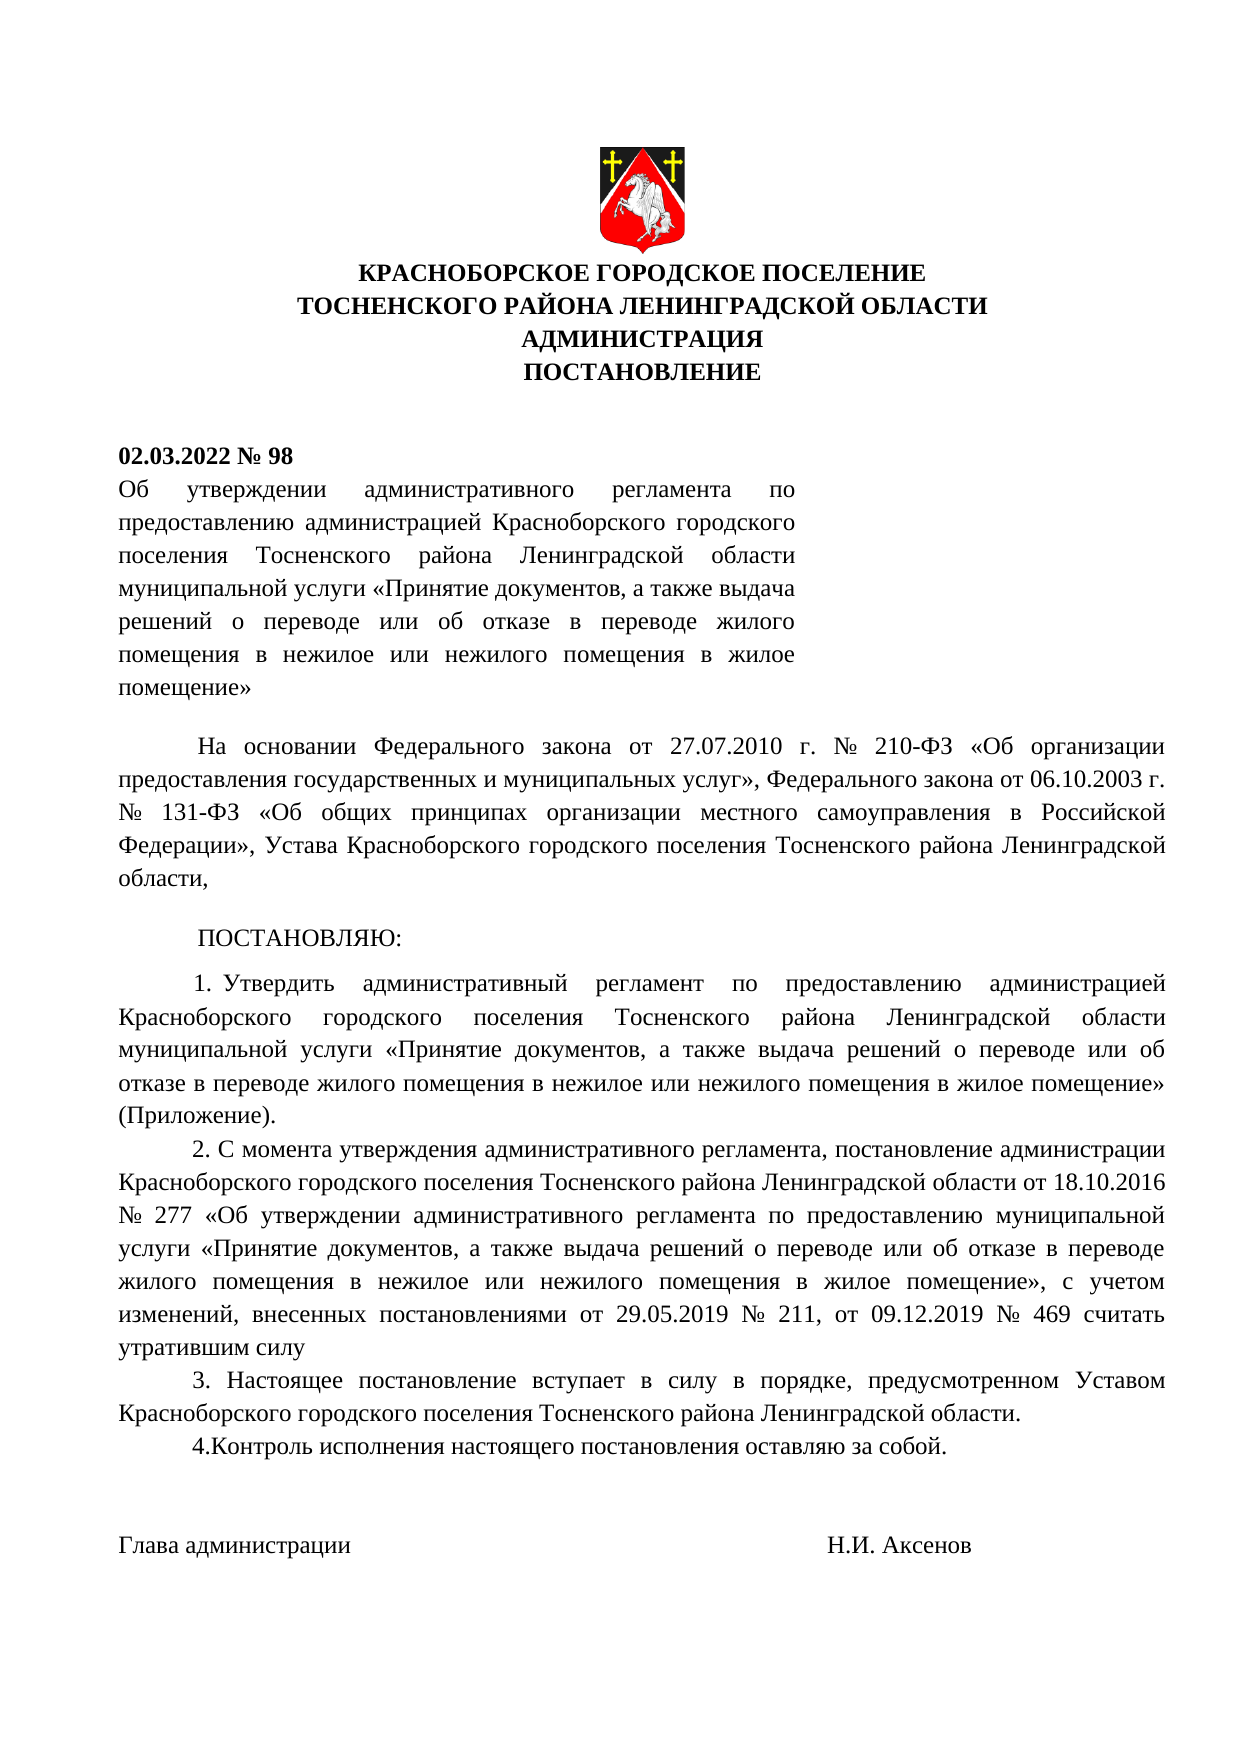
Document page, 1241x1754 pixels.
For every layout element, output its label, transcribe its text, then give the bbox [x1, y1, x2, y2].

text 4.Контроль исполнения настоящего постановления оставляю за собой. [118, 1431, 1167, 1459]
text На основании Федерального закона от 27.07.2010 г. № 210-ФЗ «Об организации предоставления государственных и муниципальных услуг», Федерального закона от 06.10.2003 г. № 131-ФЗ «Об общих принципах организации местного самоуправления в Российской Федерации», Устава Красноборского городского поселения Тосненского района Ленинградской области, [118, 731, 1167, 892]
text ПОСТАНОВЛЯЮ: [118, 923, 1167, 952]
text Глава администрации Н.И. Аксенов [118, 1530, 1167, 1559]
picture [600, 147, 685, 254]
text 02.03.2022 № 98 [118, 441, 1167, 470]
text КРАСНОБОРСКОЕ ГОРОДСКОЕ ПОСЕЛЕНИЕ ТОСНЕНСКОГО РАЙОНА ЛЕНИНГРАДСКОЙ ОБЛАСТИ [118, 258, 1167, 320]
text 3. Настоящее постановление вступает в силу в порядке, предусмотренном Уставом Красноборского городского поселения Тосненского района Ленинградской области. [118, 1365, 1167, 1427]
text АДМИНИСТРАЦИЯ [118, 324, 1167, 353]
text 2. С момента утверждения административного регламента, постановление администрации Красноборского городского поселения Тосненского района Ленинградской области от 18.10.2016 № 277 «Об утверждении административного регламента по предоставлению муниципальной услуги «Принятие документов, а также выдача решений о переводе или об отказе в переводе жилого помещения в нежилое или нежилого помещения в жилое помещение», с учетом изменений, внесенных постановлениями от 29.05.2019 № 211, от 09.12.2019 № 469 считать утратившим силу [118, 1134, 1167, 1361]
text ПОСТАНОВЛЕНИЕ [118, 357, 1167, 386]
list Утвердить административный регламент по предоставлению администрацией Красноборского городского поселения Тосненского района Ленинградской области муниципальной услуги «Принятие документов, а также выдача решений о переводе или об отказе в переводе жилого помещения в нежилое или нежилого помещения в жилое помещение» (Приложение). [118, 968, 1167, 1129]
text Об утверждении административного регламента по предоставлению администрацией Красноборского городского поселения Тосненского района Ленинградской области муниципальной услуги «Принятие документов, а также выдача решений о переводе или об отказе в переводе жилого помещения в нежилое или нежилого помещения в жилое помещение» [118, 474, 796, 701]
